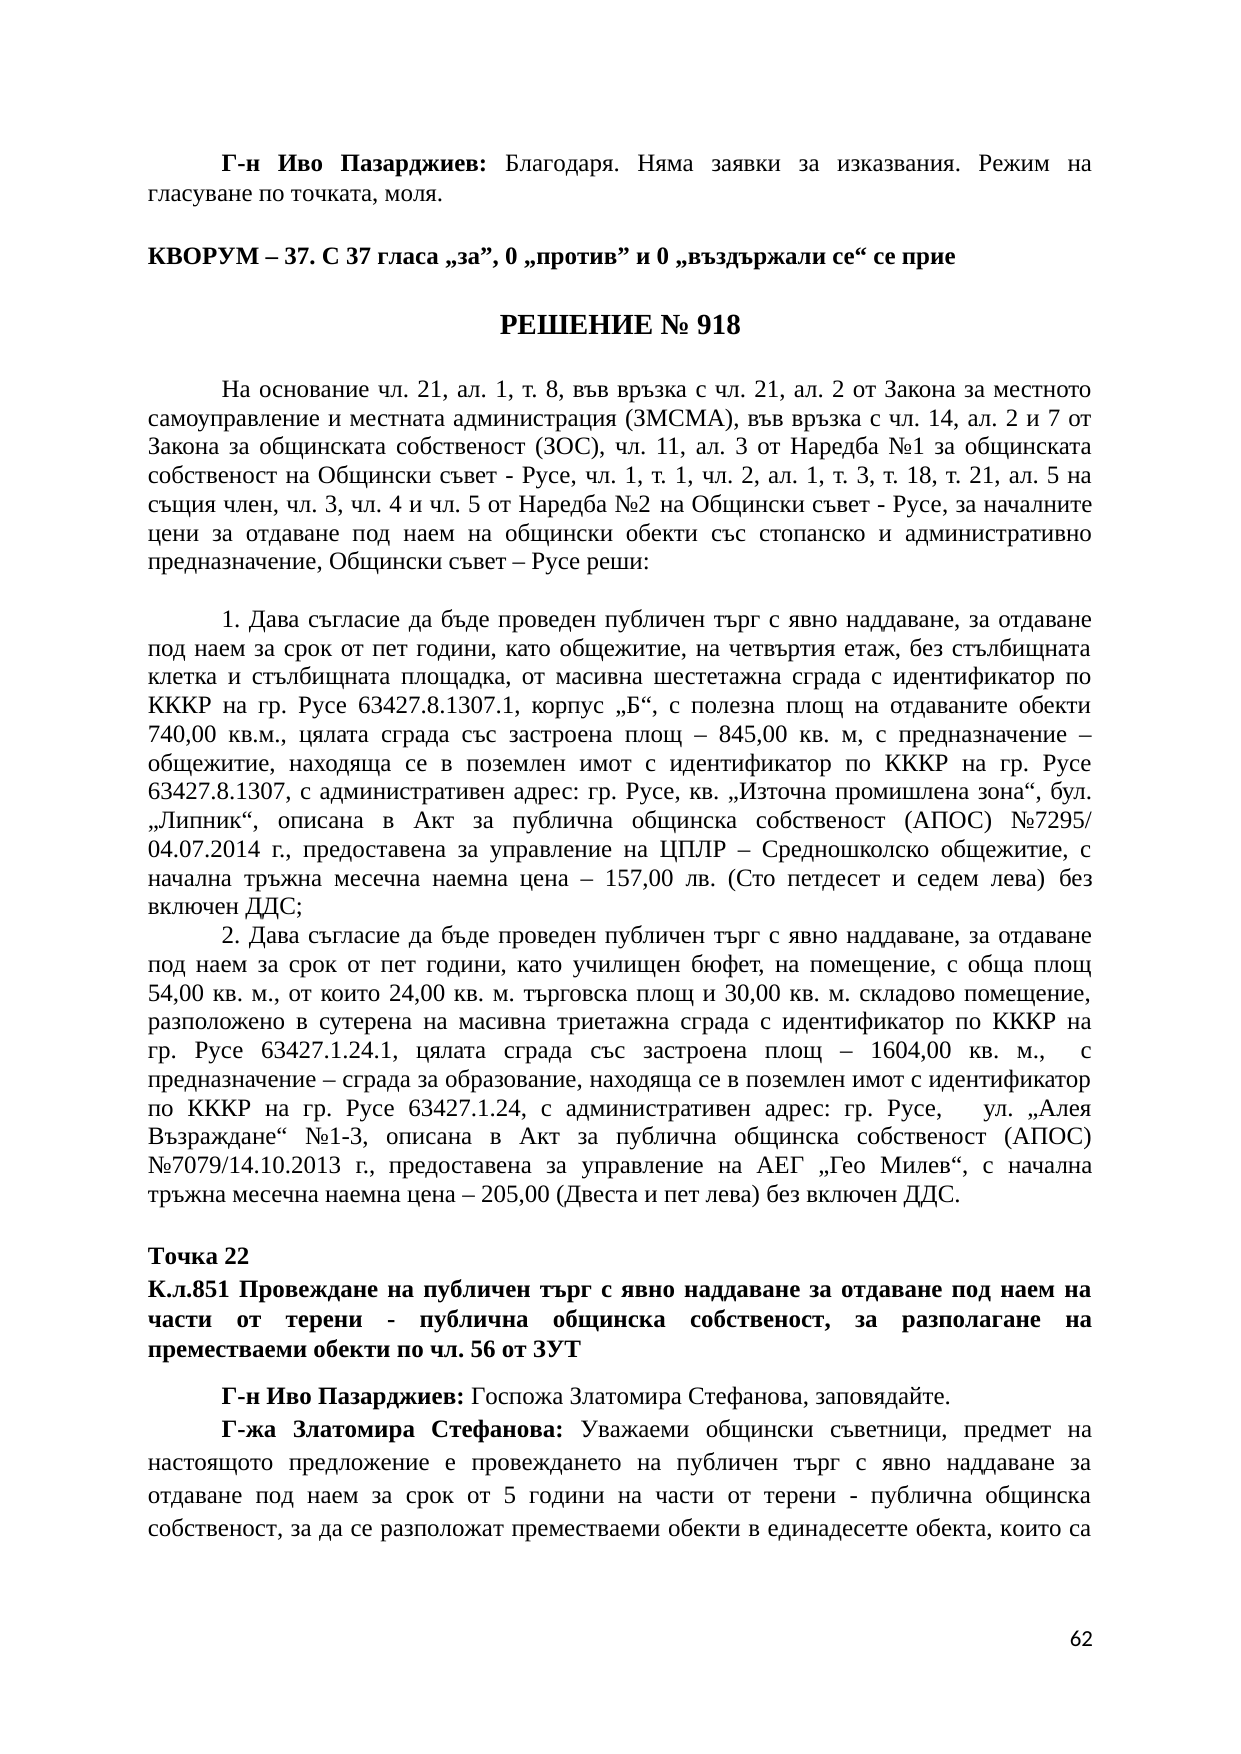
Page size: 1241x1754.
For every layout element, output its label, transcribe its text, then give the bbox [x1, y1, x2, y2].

text Точка 22 [148, 1241, 1093, 1270]
text На основание чл. 21, ал. 1, т. 8, във връзка с чл. 21, ал. 2 от Закона за местното самоуправление и местната администрация (ЗМСМА), във връзка с чл. 14, ал. 2 и 7 от Закона за общинската собственост (ЗОС), чл. 11, ал. 3 от Наредба №1 за общинската собственост на Общински съвет - Русе, чл. 1, т. 1, чл. 2, ал. 1, т. 3, т. 18, т. 21, ал. 5 на същия член, чл. 3, чл. 4 и чл. 5 от Наредба №2 на Общински съвет - Русе, за началните цени за отдаване под наем на общински обекти със стопанско и административно предназначение, Общински съвет – Русе реши: [148, 374, 1093, 575]
text РЕШЕНИЕ № 918 [148, 307, 1093, 340]
text 2. Дава съгласие да бъде проведен публичен търг с явно наддаване, за отдаване под наем за срок от пет години, като училищен бюфет, на помещение, с обща площ 54,00 кв. м., от които 24,00 кв. м. търговска площ и 30,00 кв. м. складово помещение, разположено в сутерена на масивна триетажна сграда с идентификатор по КККР на гр. Русе 63427.1.24.1, цялата сграда със застроена площ – 1604,00 кв. м., с предназначение – сграда за образование, находяща се в поземлен имот с идентификатор по КККР на гр. Русе 63427.1.24, с административен адрес: гр. Русе, ул. „Алея Възраждане“ №1-3, описана в Акт за публична общинска собственост (АПОС) №7079/14.10.2013 г., предоставена за управление на АЕГ „Гео Милев“, с начална тръжна месечна наемна цена – 205,00 (Двеста и пет лева) без включен ДДС. [148, 920, 1093, 1208]
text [148, 1414, 1093, 1542]
text Г-н Иво Пазарджиев: Госпожа Златомира Стефанова, заповядайте. [148, 1381, 1093, 1410]
text 1. Дава съгласие да бъде проведен публичен търг с явно наддаване, за отдаване под наем за срок от пет години, като общежитие, на четвъртия етаж, без стълбищната клетка и стълбищната площадка, от масивна шестетажна сграда с идентификатор по КККР на гр. Русе 63427.8.1307.1, корпус „Б“, с полезна площ на отдаваните обекти 740,00 кв.м., цялата сграда със застроена площ – 845,00 кв. м, с предназначение – общежитие, находяща се в поземлен имот с идентификатор по КККР на гр. Русе 63427.8.1307, с административен адрес: гр. Русе, кв. „Източна промишлена зона“, бул. „Липник“, описана в Акт за публична общинска собственост (АПОС) №7295/ 04.07.2014 г., предоставена за управление на ЦПЛР – Средношколско общежитие, с начална тръжна месечна наемна цена – 157,00 лв. (Сто петдесет и седем лева) без включен ДДС; [148, 604, 1093, 920]
text К.л.851 Провеждане на публичен търг с явно наддаване за отдаване под наем на части от терени - публична общинска собственост, за разполагане на преместваеми обекти по чл. 56 от ЗУТ [148, 1274, 1093, 1363]
text КВОРУМ – 37. С 37 гласа „за”, 0 „против” и 0 „въздържали се“ се прие [148, 241, 1093, 269]
text Г-н Иво Пазарджиев: Благодаря. Няма заявки за изказвания. Режим на гласуване по точката, моля. [148, 148, 1093, 206]
